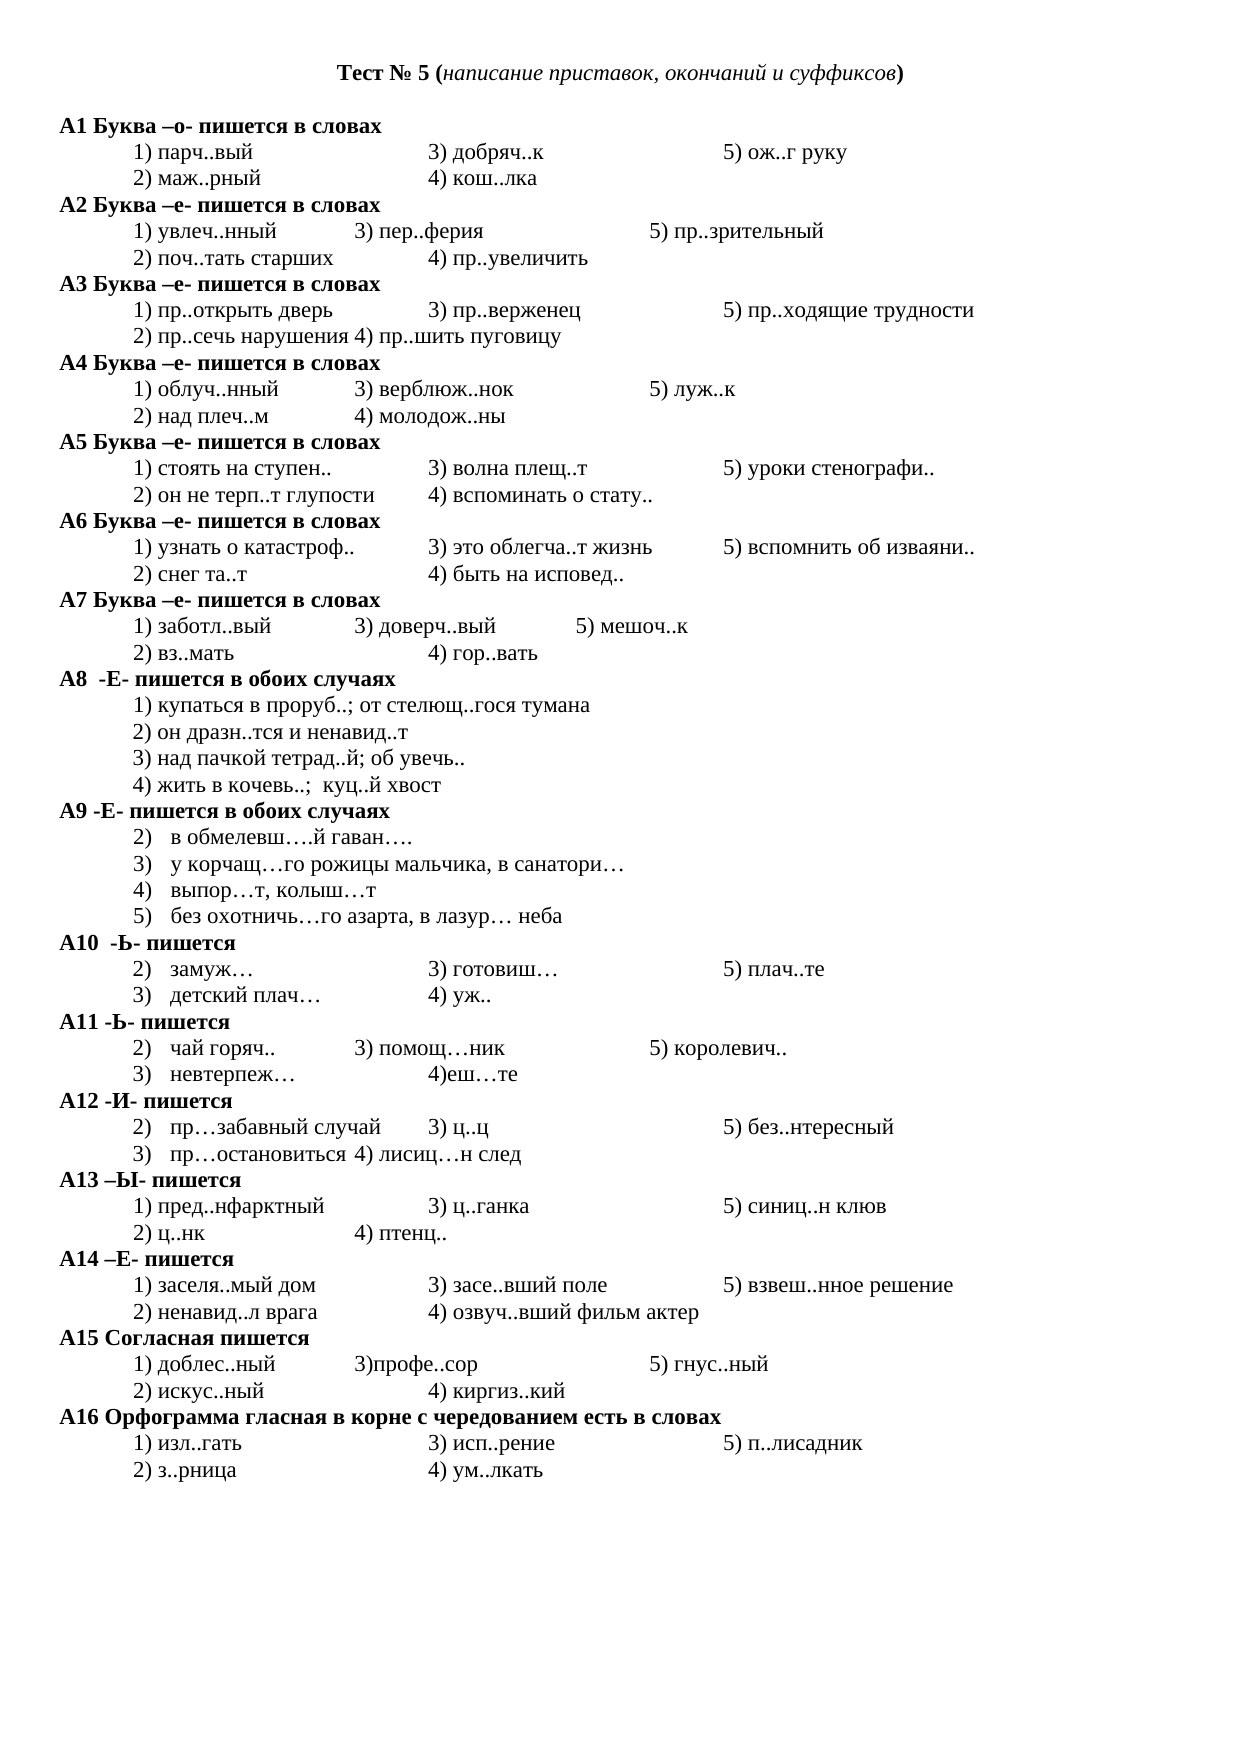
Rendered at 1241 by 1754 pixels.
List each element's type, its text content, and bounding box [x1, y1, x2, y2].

text 2) искус..ный 4) киргиз..кий [59, 1377, 1181, 1403]
text 2) поч..тать старших 4) пр..увеличить [59, 243, 1181, 270]
list пр…остановиться 4) лисиц…н след [132, 1139, 1181, 1166]
text 1) купаться в проруб..; от стелющ..гося тумана [132, 692, 1181, 718]
text А2 Буква –е- пишется в словах [59, 191, 1181, 217]
text 2) маж..рный 4) кош..лка [59, 164, 1181, 191]
text 1) пр..открыть дверь 3) пр..верженец 5) пр..ходящие трудности [59, 296, 1181, 323]
text А16 Орфограмма гласная в корне с чередованием есть в словах [59, 1403, 1181, 1429]
text А1 Буква –о- пишется в словах [59, 112, 1181, 138]
text 1) заботл..вый 3) доверч..вый 5) мешоч..к [59, 612, 1181, 639]
text 2) ненавид..л врага 4) озвуч..вший фильм актер [59, 1298, 1181, 1324]
text 1) изл..гать 3) исп..рение 5) п..лисадник [59, 1429, 1181, 1456]
text А5 Буква –е- пишется в словах [59, 428, 1181, 454]
list пр…забавный случай 3) ц..ц 5) без..нтересный [132, 1113, 1181, 1139]
text 2) он дразн..тся и ненавид..т [132, 718, 1181, 744]
list без охотничь…го азарта, в лазур… неба [133, 902, 1181, 929]
text А4 Буква –е- пишется в словах [59, 349, 1181, 375]
text 2) над плеч..м 4) молодож..ны [59, 402, 1181, 428]
text 1) увлеч..нный 3) пер..ферия 5) пр..зрительный [59, 217, 1181, 243]
text А11 -Ь- пишется [59, 1008, 1181, 1034]
text 4) жить в кочевь..; куц..й хвост [132, 771, 1181, 797]
text 1) доблес..ный 3)профе..сор 5) гнус..ный [59, 1350, 1181, 1377]
text 1) пред..нфарктный 3) ц..ганка 5) синиц..н клюв [132, 1192, 1181, 1219]
text 2) он не терп..т глупости 4) вспоминать о стату.. [59, 481, 1181, 507]
text А15 Согласная пишется [59, 1324, 1181, 1350]
text 1) облуч..нный 3) верблюж..нок 5) луж..к [59, 375, 1181, 402]
text 2) ц..нк 4) птенц.. [59, 1219, 1181, 1245]
text А12 -И- пишется [59, 1087, 1181, 1113]
text 2) з..рница 4) ум..лкать [59, 1456, 1181, 1482]
text А10 -Ь- пишется [59, 929, 1181, 955]
text 1) стоять на ступен.. 3) волна плещ..т 5) уроки стенографи.. [59, 454, 1181, 481]
text 1) узнать о катастроф.. 3) это облегча..т жизнь 5) вспомнить об изваяни.. [59, 533, 1181, 560]
text 2) вз..мать 4) гор..вать [59, 639, 1181, 665]
text 2) снег та..т 4) быть на исповед.. [59, 560, 1181, 586]
text А7 Буква –е- пишется в словах [59, 586, 1181, 612]
text 2) пр..сечь нарушения 4) пр..шить пуговицу [59, 323, 1181, 349]
text А9 -Е- пишется в обоих случаях [59, 797, 1181, 823]
text А6 Буква –е- пишется в словах [59, 507, 1181, 533]
list чай горяч.. 3) помощ…ник 5) королевич.. [132, 1034, 1181, 1061]
text А3 Буква –е- пишется в словах [59, 270, 1181, 296]
text А8 -Е- пишется в обоих случаях [59, 665, 1181, 692]
text Тест № 5 (написание приставок, окончаний и суффиксов) [59, 59, 1181, 85]
text А13 –Ы- пишется [59, 1166, 1181, 1192]
text 1) заселя..мый дом 3) засе..вший поле 5) взвеш..нное решение [59, 1271, 1181, 1298]
list в обмелевш….й гаван…. [133, 823, 1181, 850]
list замуж… 3) готовиш… 5) плач..те [132, 955, 1181, 981]
list выпор…т, колыш…т [133, 876, 1181, 902]
text 3) над пачкой тетрад..й; об увечь.. [132, 744, 1181, 771]
text А14 –Е- пишется [59, 1245, 1181, 1271]
list невтерпеж… 4)еш…те [132, 1061, 1181, 1087]
list у корчащ…го рожицы мальчика, в санатори… [133, 850, 1181, 876]
list детский плач… 4) уж.. [132, 981, 1181, 1008]
text 1) парч..вый 3) добряч..к 5) ож..г руку [59, 138, 1181, 164]
